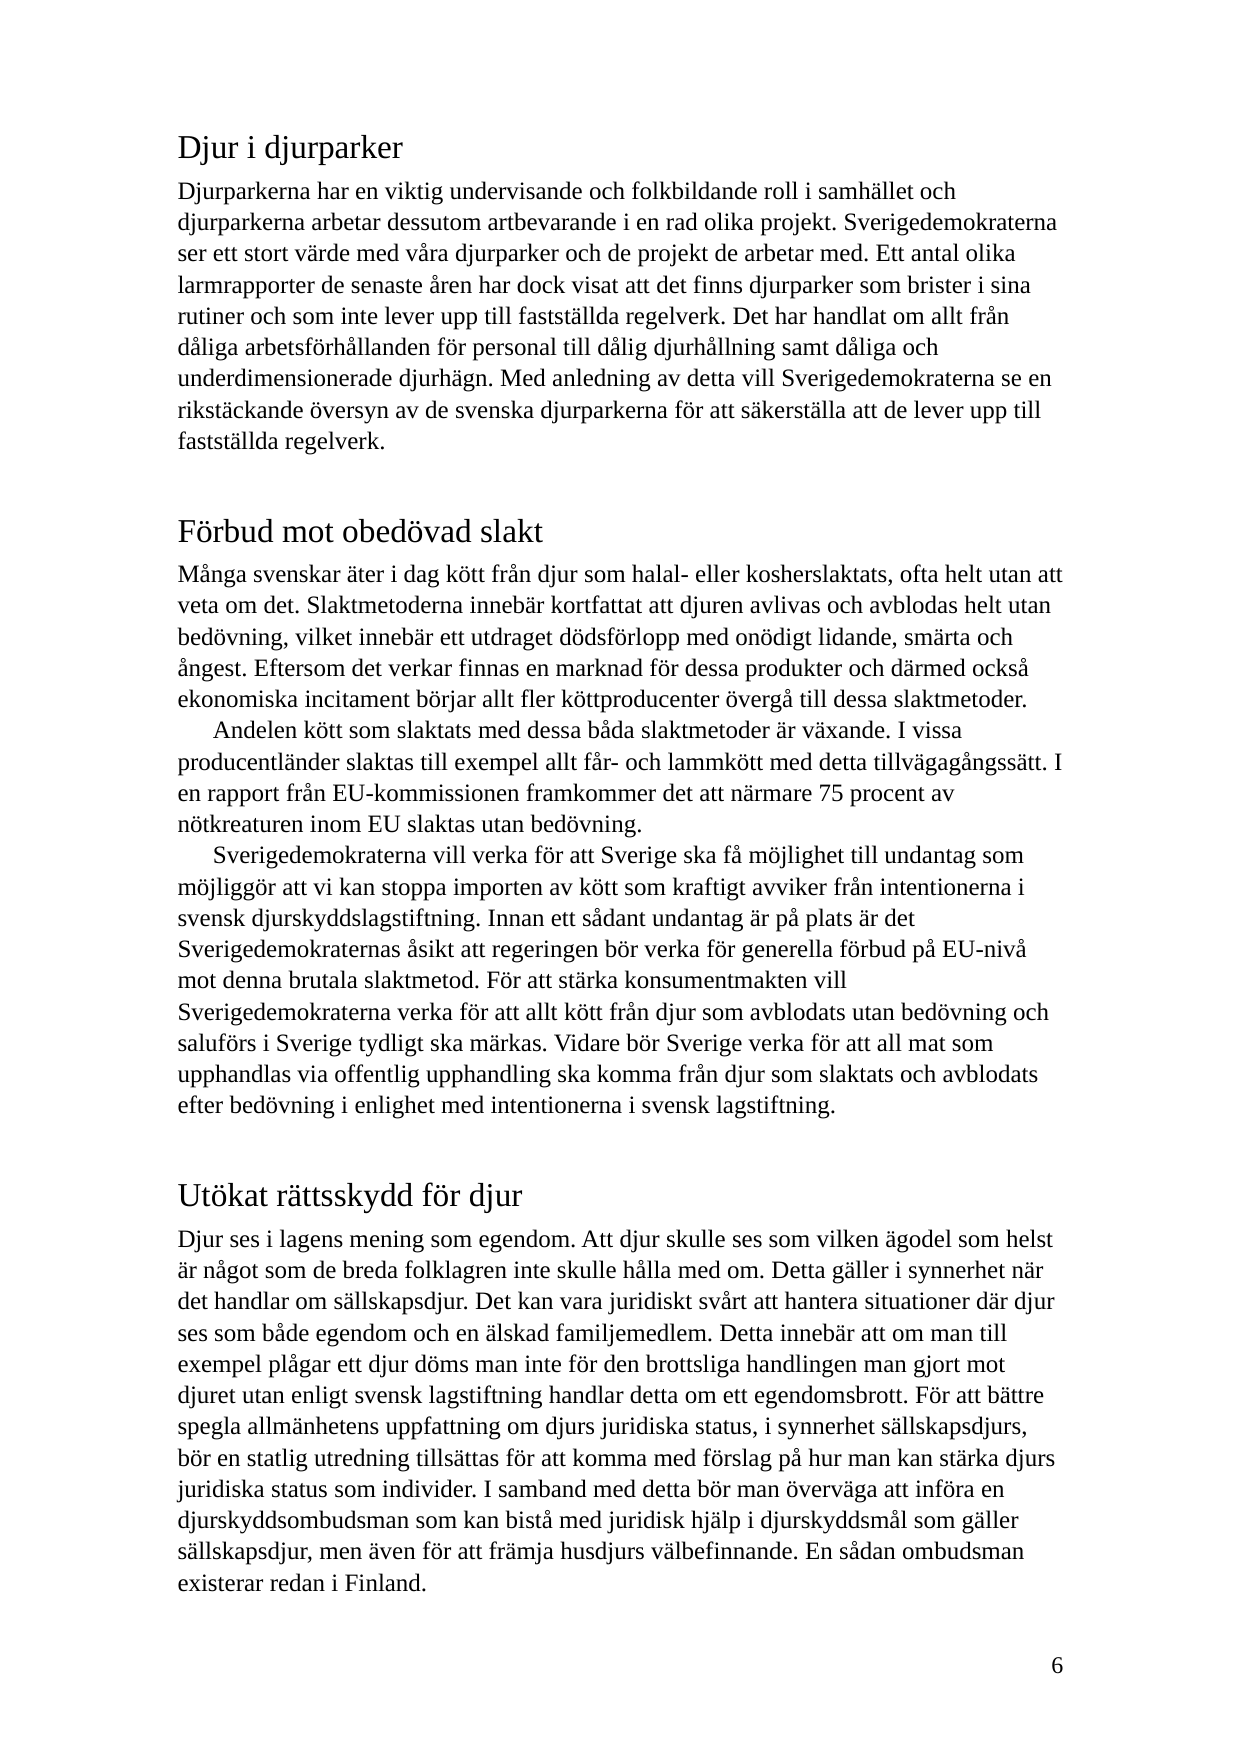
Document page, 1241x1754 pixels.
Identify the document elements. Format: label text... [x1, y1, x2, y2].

text Djurparkerna har en viktig undervisande och folkbildande roll i samhället och djurparkerna arbetar dessutom artbevarande i en rad olika projekt. Sverigedemokraterna ser ett stort värde med våra djurparker och de projekt de arbetar med. Ett antal olika larmrapporter de senaste åren har dock visat att det finns djurparker som brister i sina rutiner och som inte lever upp till fastställda regelverk. Det har handlat om allt från dåliga arbetsförhållanden för personal till dålig djurhållning samt dåliga och underdimensionerade djurhägn. Med anledning av detta vill Sverigedemokraterna se en rikstäckande översyn av de svenska djurparkerna för att säkerställa att de lever upp till fastställda regelverk. [177, 173, 1063, 455]
text Andelen kött som slaktats med dessa båda slaktmetoder är växande. I vissa producentländer slaktas till exempel allt får- och lammkött med detta tillvägagångssätt. I en rapport från EU-kommissionen framkommer det att närmare 75 procent av nötkreaturen inom EU slaktas utan bedövning. [177, 713, 1063, 838]
subtitle Förbud mot obedövad slakt [177, 517, 1063, 548]
text Djur ses i lagens mening som egendom. Att djur skulle ses som vilken ägodel som helst är något som de breda folklagren inte skulle hålla med om. Detta gäller i synnerhet när det handlar om sällskapsdjur. Det kan vara juridiskt svårt att hantera situationer där djur ses som både egendom och en älskad familjemedlem. Detta innebär att om man till exempel plågar ett djur döms man inte för den brottsliga handlingen man gjort mot djuret utan enligt svensk lagstiftning handlar detta om ett egendomsbrott. För att bättre spegla allmänhetens uppfattning om djurs juridiska status, i synnerhet sällskapsdjurs, bör en statlig utredning tillsättas för att komma med förslag på hur man kan stärka djurs juridiska status som individer. I samband med detta bör man överväga att införa en djurskyddsombudsman som kan bistå med juridisk hjälp i djurskyddsmål som gäller sällskapsdjur, men även för att främja husdjurs välbefinnande. En sådan ombudsman existerar redan i Finland. [177, 1221, 1063, 1596]
text Många svenskar äter i dag kött från djur som halal- eller kosherslaktats, ofta helt utan att veta om det. Slaktmetoderna innebär kortfattat att djuren avlivas och avblodas helt utan bedövning, vilket innebär ett utdraget dödsförlopp med onödigt lidande, smärta och ångest. Eftersom det verkar finnas en marknad för dessa produkter och därmed också ekonomiska incitament börjar allt fler köttproducenter övergå till dessa slaktmetoder. [177, 557, 1063, 713]
text Sverigedemokraterna vill verka för att Sverige ska få möjlighet till undantag som möjliggör att vi kan stoppa importen av kött som kraftigt avviker från intentionerna i svensk djurskyddslagstiftning. Innan ett sådant undantag är på plats är det Sverigedemokraternas åsikt att regeringen bör verka för generella förbud på EU-nivå mot denna brutala slaktmetod. För att stärka konsumentmakten vill Sverigedemokraterna verka för att allt kött från djur som avblodats utan bedövning och saluförs i Sverige tydligt ska märkas. Vidare bör Sverige verka för att all mat som upphandlas via offentlig upphandling ska komma från djur som slaktats och avblodats efter bedövning i enlighet med intentionerna i svensk lagstiftning. [177, 838, 1063, 1119]
subtitle Djur i djurparker [177, 134, 1063, 165]
subtitle Utökat rättsskydd för djur [177, 1182, 1063, 1213]
